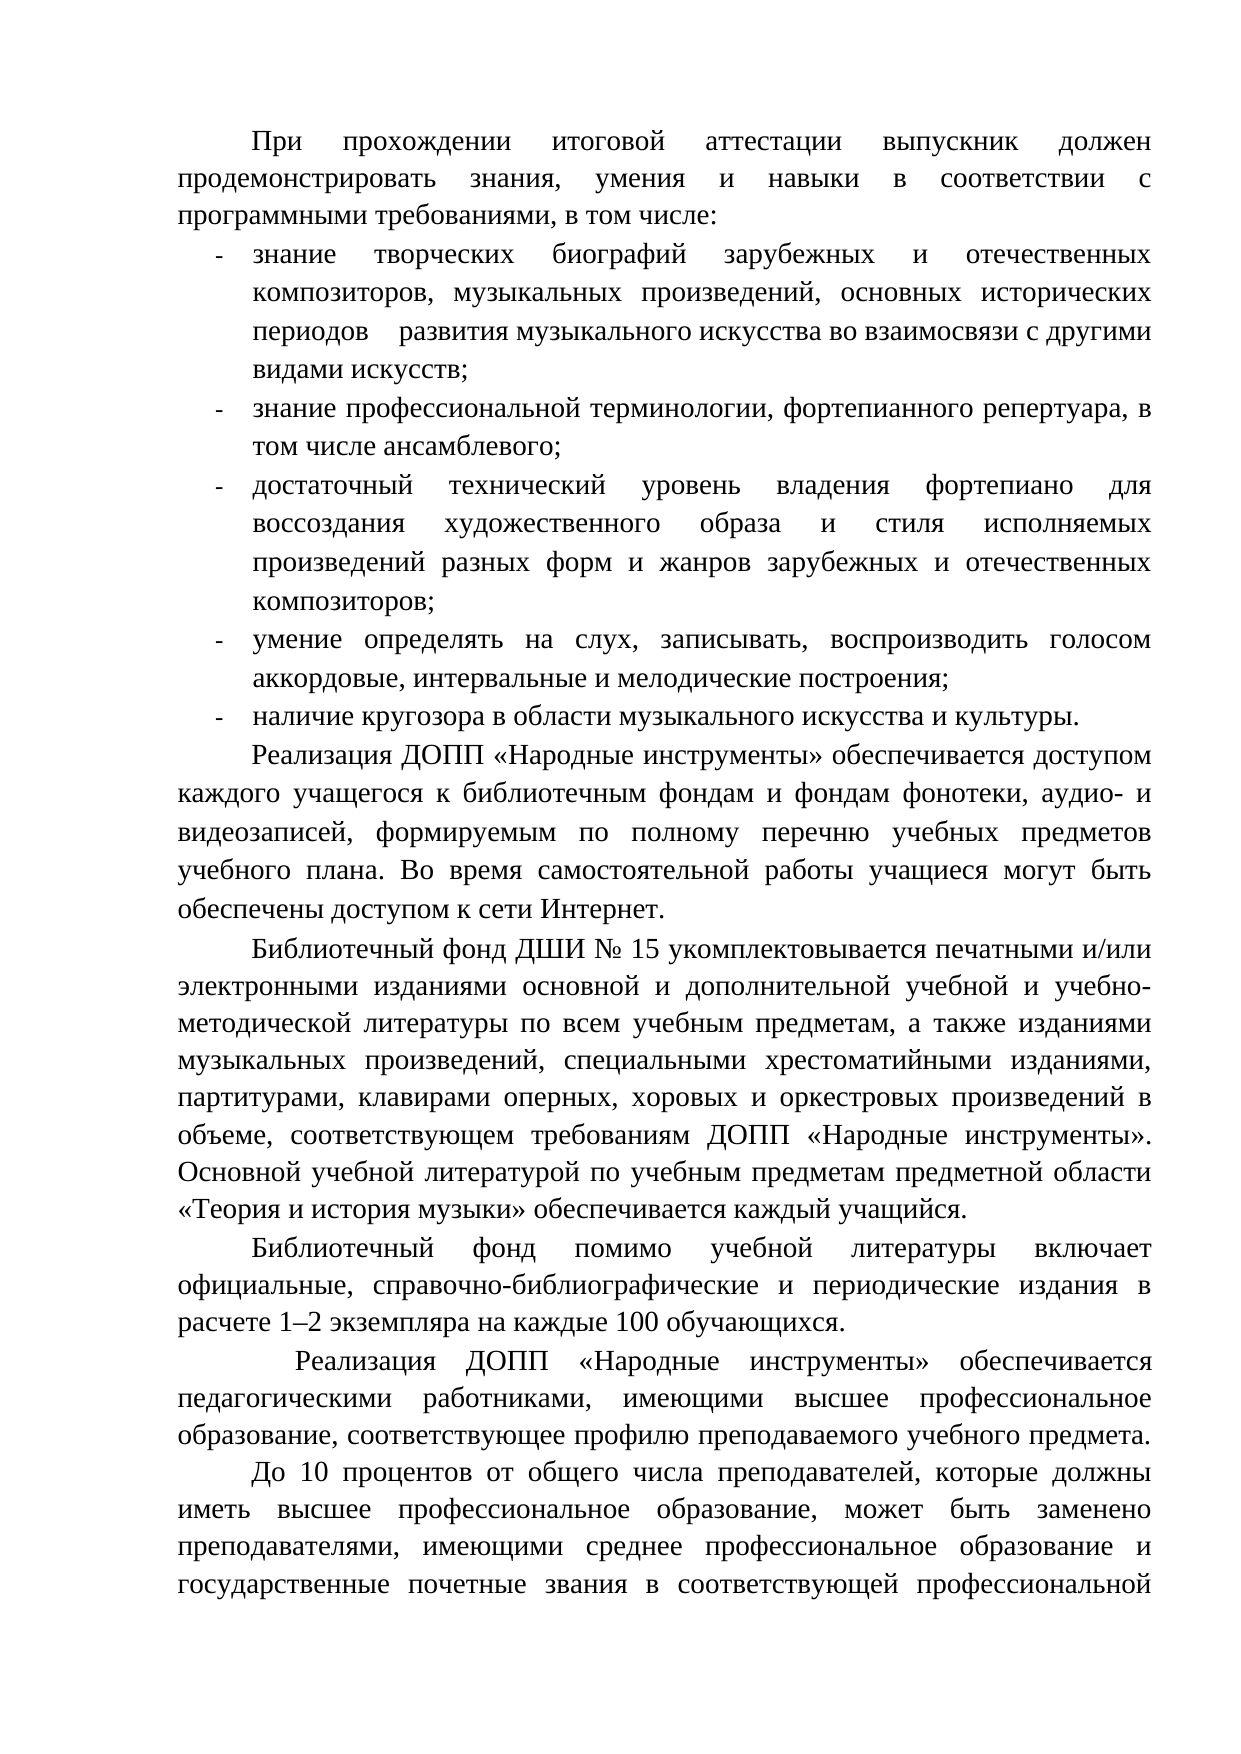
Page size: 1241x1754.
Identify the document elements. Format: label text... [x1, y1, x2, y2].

list умение определять на слух, записывать, воспроизводить голосом аккордовые, интервальные и мелодические построения; [215, 621, 1152, 693]
text Реализация ДОПП «Народные инструменты» обеспечивается доступом каждого учащегося к библиотечным фондам и фондам фонотеки, аудио- и видеозаписей, формируемым по полному перечню учебных предметов учебного плана. Во время самостоятельной работы учащиеся могут быть обеспечены доступом к сети Интернет. [177, 737, 1152, 924]
list наличие кругозора в области музыкального искусства и культуры. [215, 698, 1152, 732]
text Библиотечный фонд помимо учебной литературы включает официальные, справочно-библиографические и периодические издания в расчете 1–2 экземпляра на каждые 100 обучающихся. [177, 1230, 1152, 1338]
text Библиотечный фонд ДШИ № 15 укомплектовывается печатными и/или электронными изданиями основной и дополнительной учебной и учебно-методической литературы по всем учебным предметам, а также изданиями музыкальных произведений, специальными хрестоматийными изданиями, партитурами, клавирами оперных, хоровых и оркестровых произведений в объеме, соответствующем требованиям ДОПП «Народные инструменты». Основной учебной литературой по учебным предметам предметной области «Теория и история музыки» обеспечивается каждый учащийся. [177, 931, 1152, 1225]
list знание творческих биографий зарубежных и отечественных композиторов, музыкальных произведений, основных исторических периодов развития музыкального искусства во взаимосвязи с другими видами искусств; [215, 236, 1152, 385]
list знание профессиональной терминологии, фортепианного репертуара, в том числе ансамблевого; [215, 390, 1152, 462]
text При прохождении итоговой аттестации выпускник должен продемонстрировать знания, умения и навыки в соответствии с программными требованиями, в том числе: [177, 123, 1152, 231]
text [177, 1343, 1152, 1599]
list достаточный технический уровень владения фортепиано для воссоздания художественного образа и стиля исполняемых произведений разных форм и жанров зарубежных и отечественных композиторов; [215, 467, 1152, 616]
